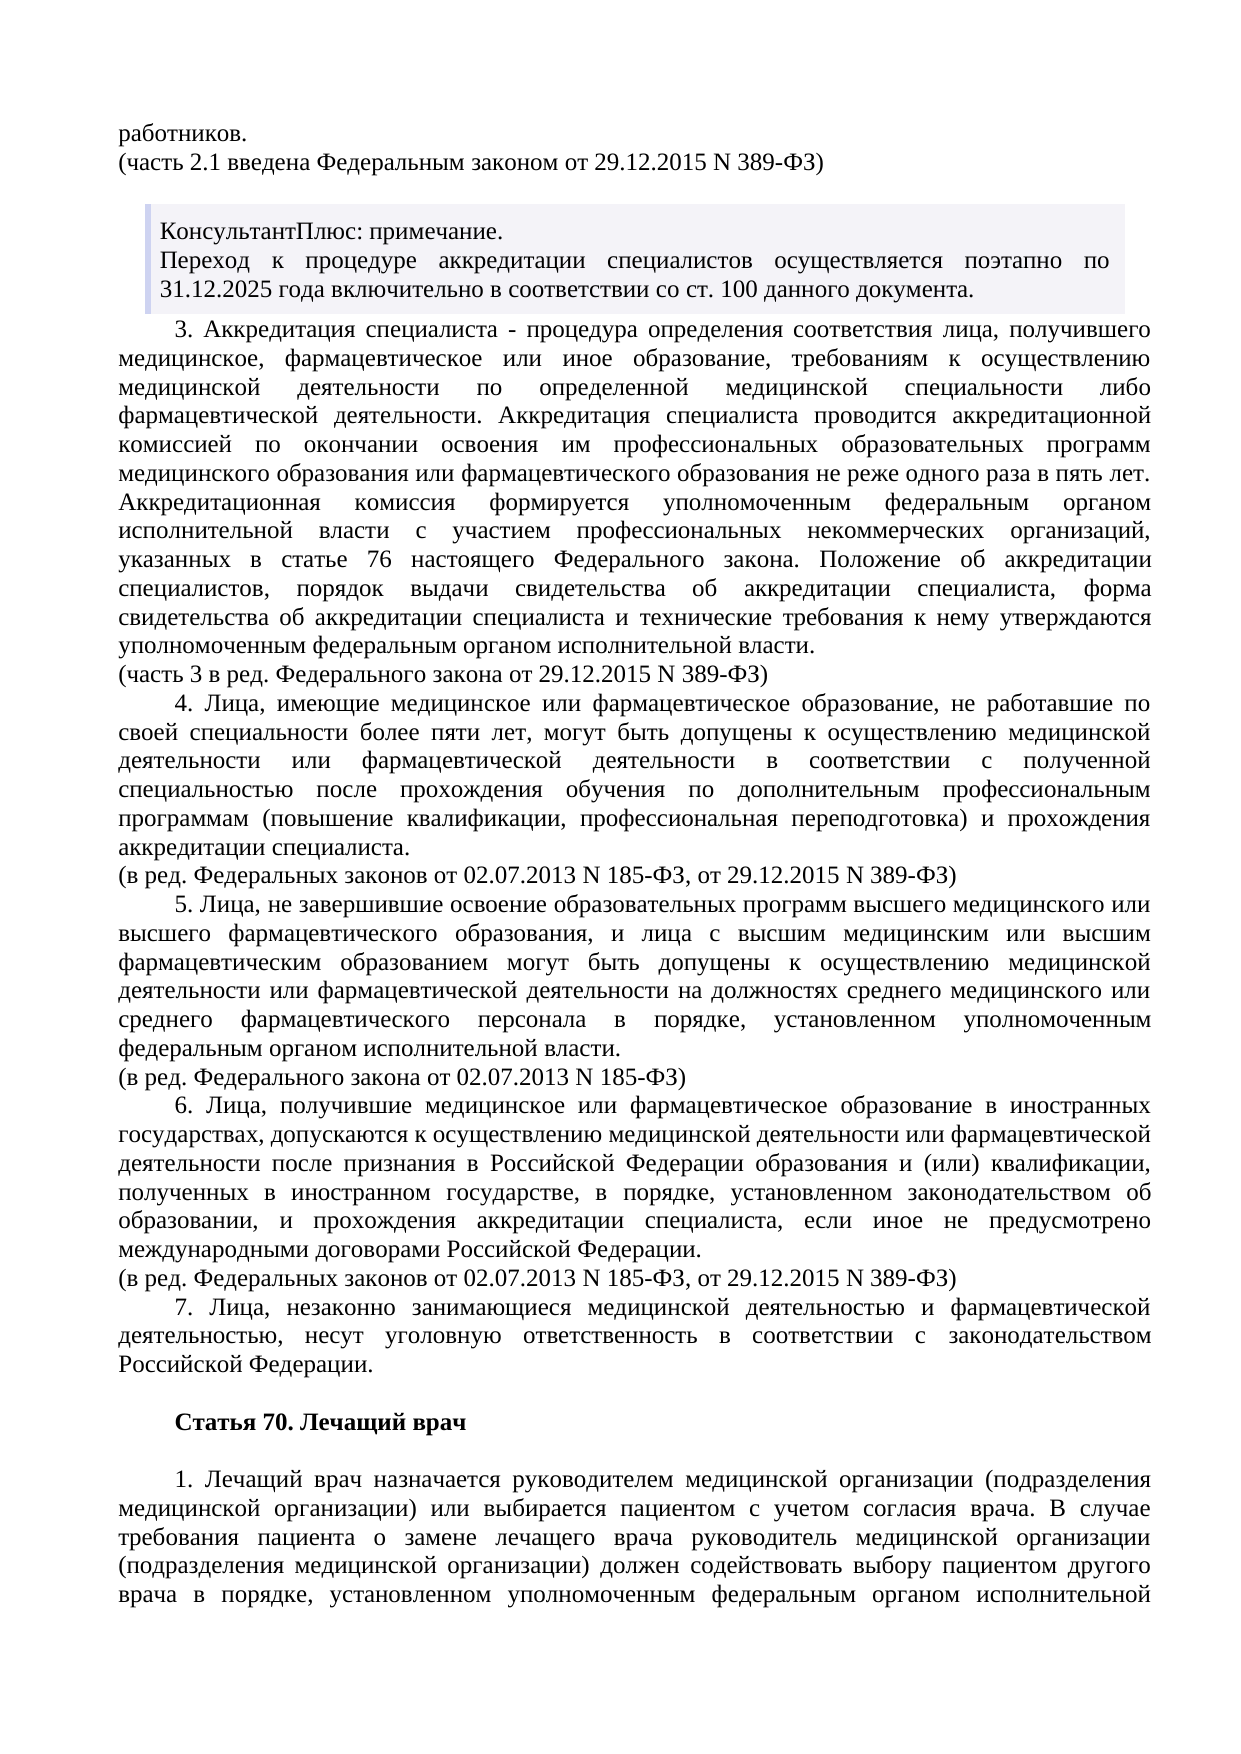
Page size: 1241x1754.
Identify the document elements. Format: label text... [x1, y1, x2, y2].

text (в ред. Федерального закона от 02.07.2013 N 185-ФЗ) [118, 1062, 1152, 1090]
text 5. Лица, не завершившие освоение образовательных программ высшего медицинского или высшего фармацевтического образования, и лица с высшим медицинским или высшим фармацевтическим образованием могут быть допущены к осуществлению медицинской деятельности или фармацевтической деятельности на должностях среднего медицинского или среднего фармацевтического персонала в порядке, установленном уполномоченным федеральным органом исполнительной власти. [118, 889, 1152, 1062]
text (в ред. Федеральных законов от 02.07.2013 N 185-ФЗ, от 29.12.2015 N 389-ФЗ) [118, 1263, 1152, 1292]
text (часть 2.1 введена Федеральным законом от 29.12.2015 N 389-ФЗ) [118, 147, 1152, 176]
text 4. Лица, имеющие медицинское или фармацевтическое образование, не работавшие по своей специальности более пяти лет, могут быть допущены к осуществлению медицинской деятельности или фармацевтической деятельности в соответствии с полученной специальностью после прохождения обучения по дополнительным профессиональным программам (повышение квалификации, профессиональная переподготовка) и прохождения аккредитации специалиста. [118, 688, 1152, 860]
text 7. Лица, незаконно занимающиеся медицинской деятельностью и фармацевтической деятельностью, несут уголовную ответственность в соответствии с законодательством Российской Федерации. [118, 1292, 1152, 1378]
text (часть 3 в ред. Федерального закона от 29.12.2015 N 389-ФЗ) [118, 659, 1152, 688]
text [118, 1464, 1152, 1608]
text 6. Лица, получившие медицинское или фармацевтическое образование в иностранных государствах, допускаются к осуществлению медицинской деятельности или фармацевтической деятельности после признания в Российской Федерации образования и (или) квалификации, полученных в иностранном государстве, в порядке, установленном законодательством об образовании, и прохождения аккредитации специалиста, если иное не предусмотрено международными договорами Российской Федерации. [118, 1090, 1152, 1263]
table_header КонсультантПлюс: примечание. Переход к процедуре аккредитации специалистов осуществляется поэтапно по 31.12.2025 года включительно в соответствии со ст. 100 данного документа. [151, 204, 1119, 314]
text (в ред. Федеральных законов от 02.07.2013 N 185-ФЗ, от 29.12.2015 N 389-ФЗ) [118, 860, 1152, 889]
text 3. Аккредитация специалиста - процедура определения соответствия лица, получившего медицинское, фармацевтическое или иное образование, требованиям к осуществлению медицинской деятельности по определенной медицинской специальности либо фармацевтической деятельности. Аккредитация специалиста проводится аккредитационной комиссией по окончании освоения им профессиональных образовательных программ медицинского образования или фармацевтического образования не реже одного раза в пять лет. Аккредитационная комиссия формируется уполномоченным федеральным органом исполнительной власти с участием профессиональных некоммерческих организаций, указанных в статье 76 настоящего Федерального закона. Положение об аккредитации специалистов, порядок выдачи свидетельства об аккредитации специалиста, форма свидетельства об аккредитации специалиста и технические требования к нему утверждаются уполномоченным федеральным органом исполнительной власти. [118, 314, 1152, 659]
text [118, 118, 1152, 147]
title Статья 70. Лечащий врач [118, 1407, 1152, 1435]
